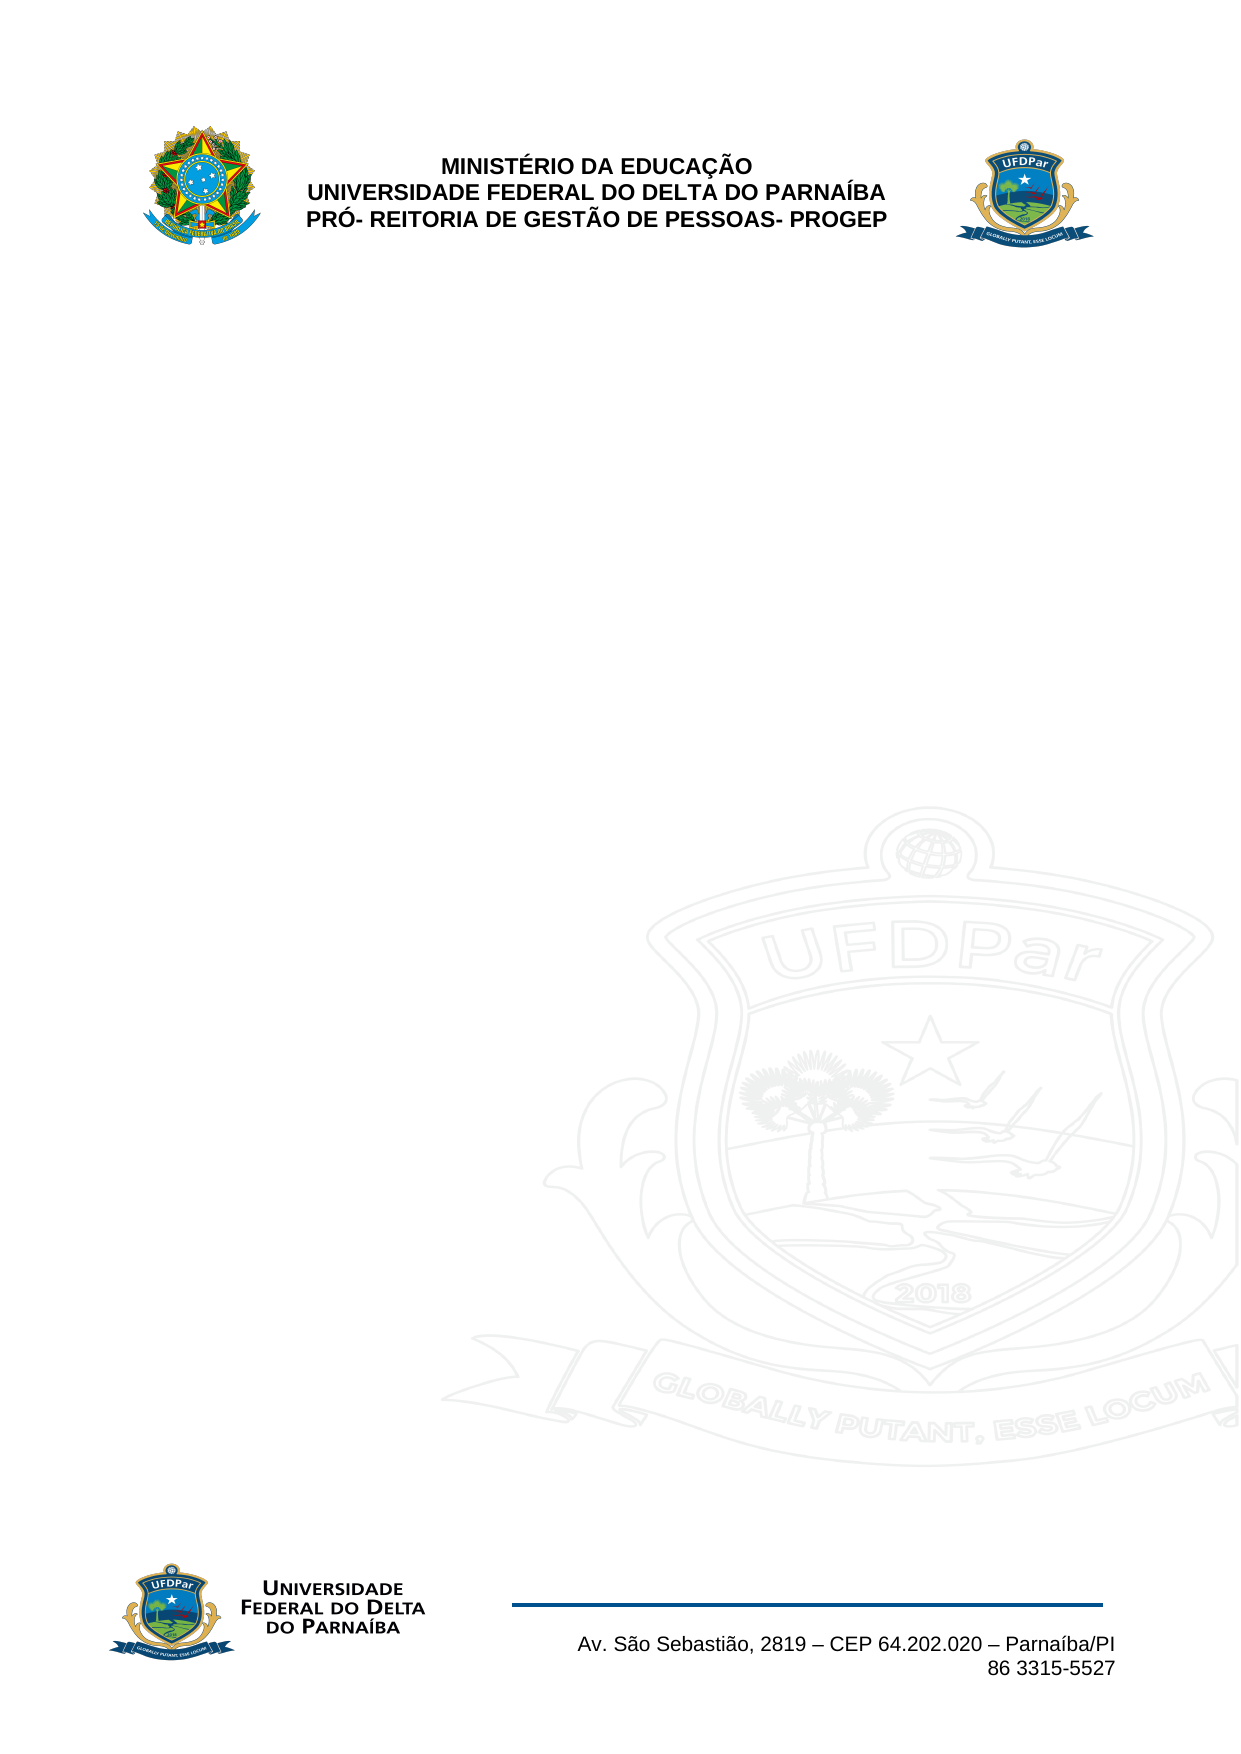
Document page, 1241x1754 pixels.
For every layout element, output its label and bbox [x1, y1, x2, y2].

picture [68, 1540, 466, 1684]
picture [171, 223, 179, 230]
picture [226, 221, 237, 230]
picture [952, 135, 1096, 251]
picture [166, 231, 183, 240]
picture [231, 231, 239, 236]
picture [143, 126, 261, 245]
